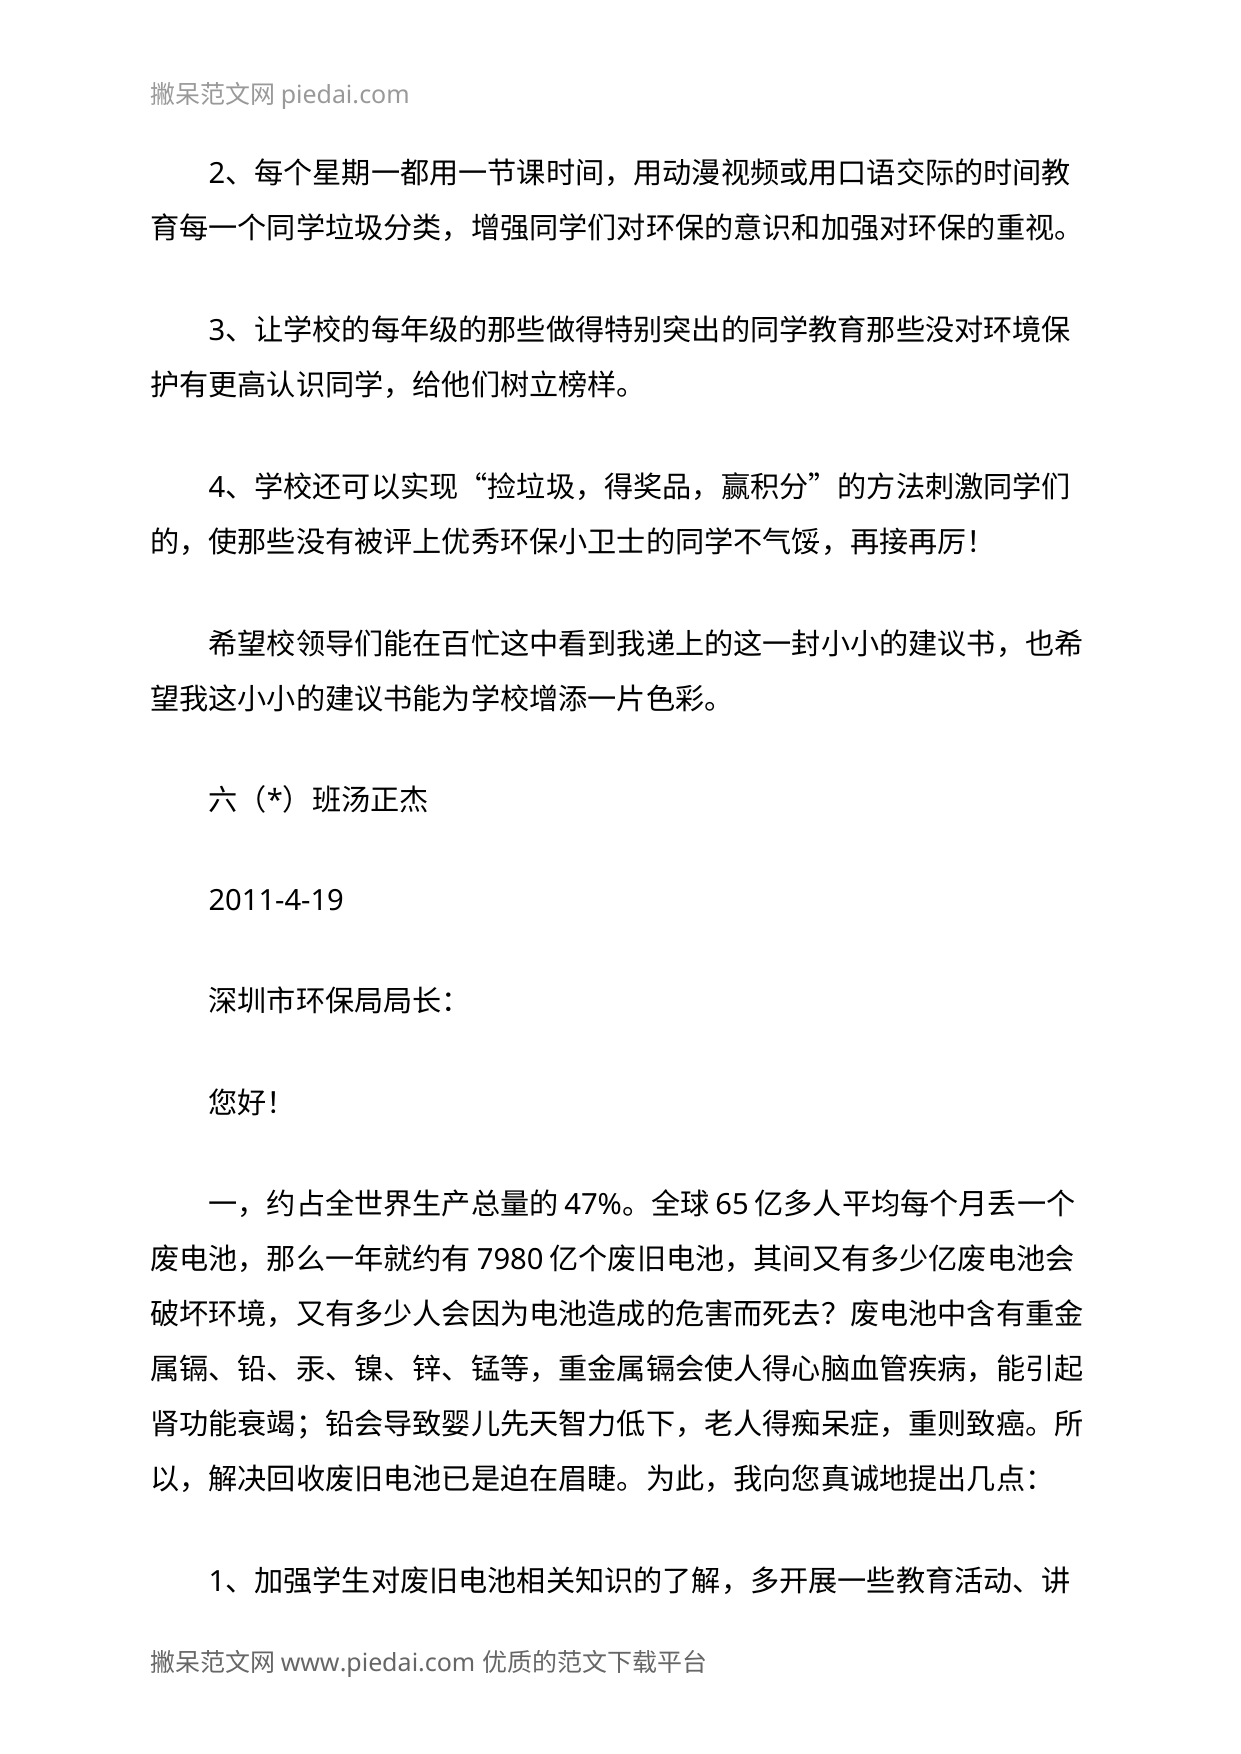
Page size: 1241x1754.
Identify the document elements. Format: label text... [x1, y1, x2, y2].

text 2、每个星期一都用一节课时间，用动漫视频或用口语交际的时间教育每一个同学垃圾分类，增强同学们对环保的意识和加强对环保的重视。 [150, 150, 1090, 247]
text 希望校领导们能在百忙这中看到我递上的这一封小小的建议书，也希望我这小小的建议书能为学校增添一片色彩。 [150, 620, 1090, 717]
text 一，约占全世界生产总量的47%。全球65亿多人平均每个月丢一个废电池，那么一年就约有7980亿个废旧电池，其间又有多少亿废电池会破坏环境，又有多少人会因为电池造成的危害而死去？废电池中含有重金属镉、铅、汞、镍、锌、锰等，重金属镉会使人得心脑血管疾病，能引起肾功能衰竭；铅会导致婴儿先天智力低下，老人得痴呆症，重则致癌。所以，解决回收废旧电池已是迫在眉睫。为此，我向您真诚地提出几点： [150, 1181, 1090, 1498]
text 3、让学校的每年级的那些做得特别突出的同学教育那些没对环境保护有更高认识同学，给他们树立榜样。 [150, 307, 1090, 404]
text 2011-4-19 [150, 879, 1090, 919]
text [150, 1557, 1090, 1600]
text 您好！ [150, 1079, 1090, 1121]
text 深圳市环保局局长： [150, 977, 1090, 1020]
text 六（*）班汤正杰 [150, 777, 1090, 819]
text 4、学校还可以实现“捡垃圾，得奖品，赢积分”的方法刺激同学们的，使那些没有被评上优秀环保小卫士的同学不气馁，再接再厉！ [150, 463, 1090, 561]
